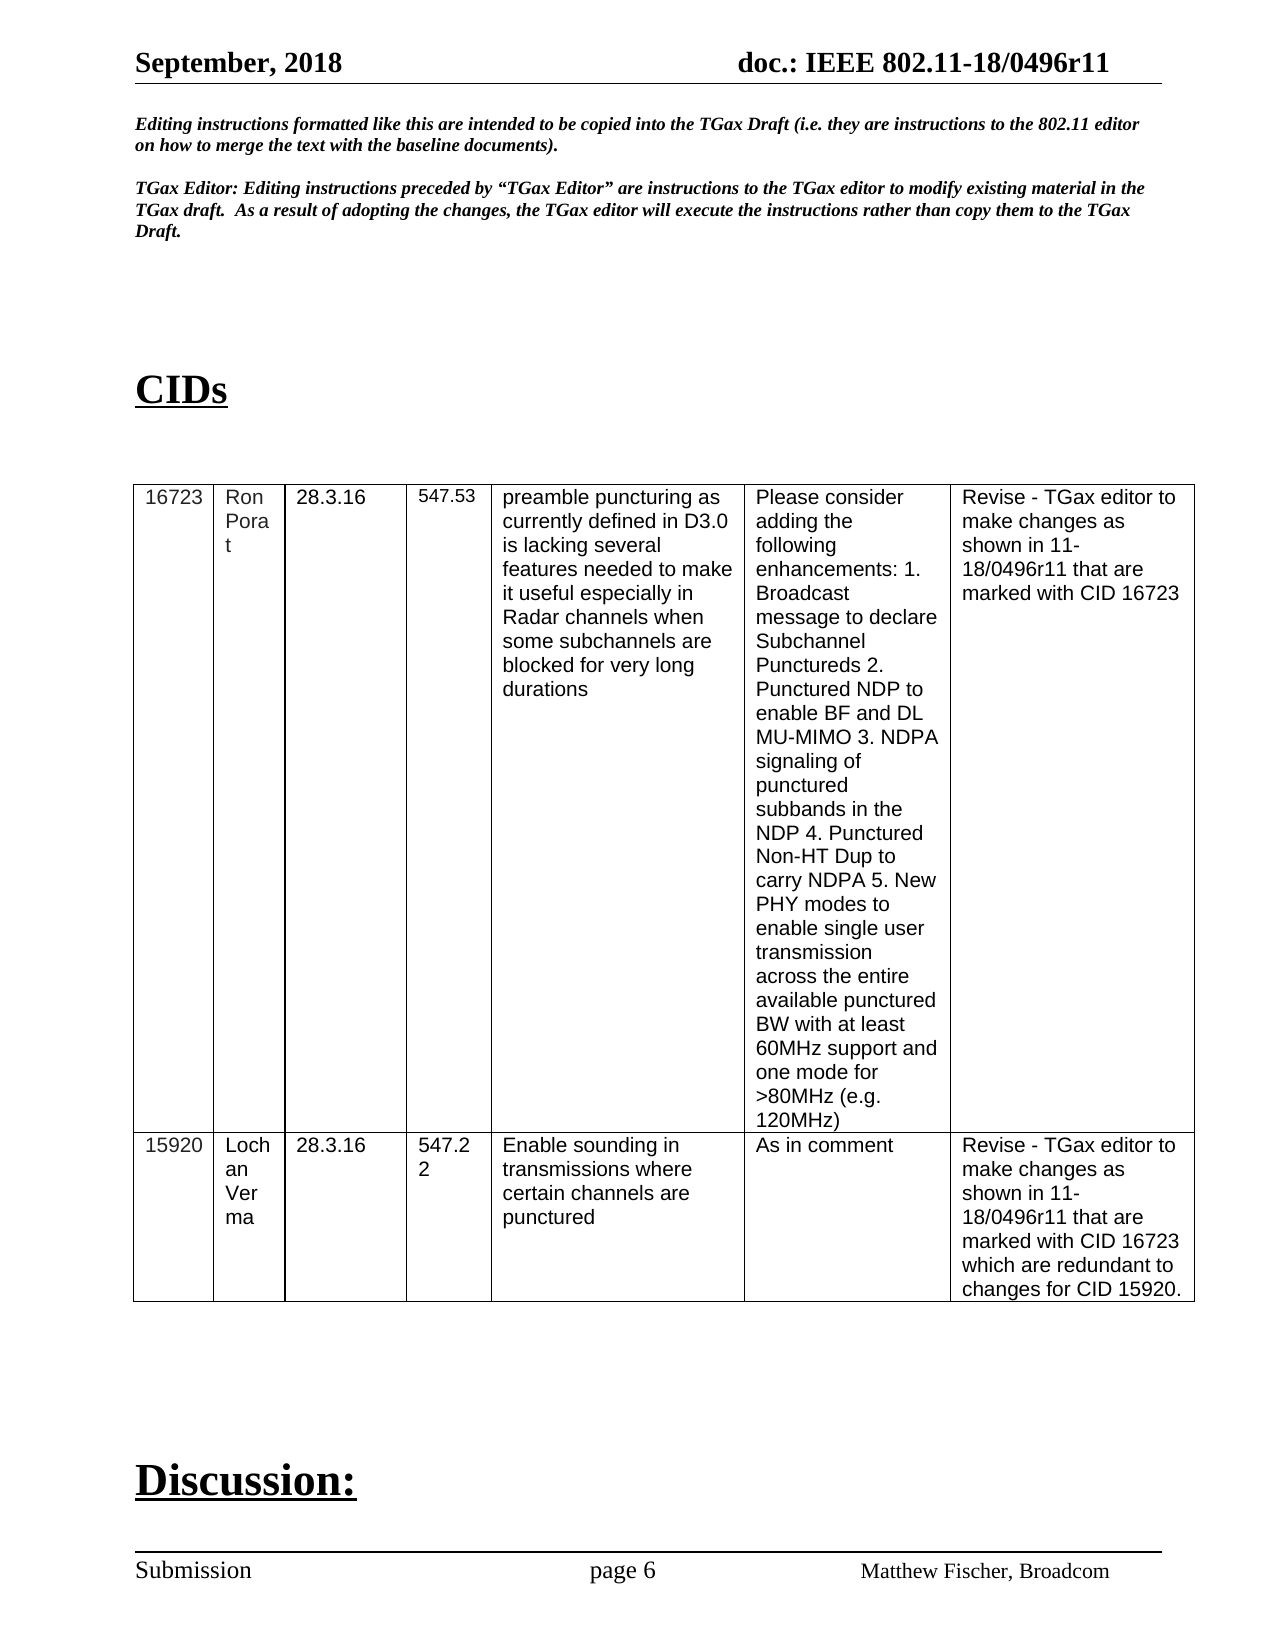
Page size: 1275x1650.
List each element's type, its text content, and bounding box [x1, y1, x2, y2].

text Discussion: [135, 1452, 1162, 1505]
table_cell 547.22 [407, 1133, 491, 1301]
table_header preamble puncturing as currently defined in D3.0 is lacking several features needed to make it useful especially in Radar channels when some subchannels are blocked for very long durations [492, 485, 744, 1132]
table_cell Lochan Verma [214, 1133, 284, 1301]
table_header 547.53 [407, 485, 491, 1132]
table_cell 15920 [134, 1133, 213, 1301]
table_header 16723 [134, 485, 213, 1132]
table_cell 28.3.16 [286, 1133, 406, 1301]
table_header Please consider adding the following enhancements: 1. Broadcast message to declare Subchannel Punctureds 2. Punctured NDP to enable BF and DL MU-MIMO 3. NDPA signaling of punctured subbands in the NDP 4. Punctured Non-HT Dup to carry NDPA 5. New PHY modes to enable single user transmission across the entire available punctured BW with at least 60MHz support and one mode for >80MHz (e.g. 120MHz) [745, 485, 950, 1132]
text Editing instructions formatted like this are intended to be copied into the TGax Draft (i.e. they are instructions to the 802.11 editor on how to merge the text with the baseline documents). [135, 112, 1162, 156]
table_cell Revise - TGax editor to make changes as shown in 11-18/0496r11 that are marked with CID 16723 which are redundant to changes for CID 15920. [951, 1133, 1194, 1301]
table_cell Enable sounding in transmissions where certain channels are punctured [492, 1133, 744, 1301]
text CIDs [135, 364, 1162, 412]
text TGax Editor: Editing instructions preceded by “TGax Editor” are instructions to the TGax editor to modify existing material in the TGax draft. As a result of adopting the changes, the TGax editor will execute the instructions rather than copy them to the TGax Draft. [135, 177, 1162, 242]
table_cell As in comment [745, 1133, 950, 1301]
table_header Revise - TGax editor to make changes as shown in 11-18/0496r11 that are marked with CID 16723 [951, 485, 1194, 1132]
table_header Ron Porat [214, 485, 284, 1132]
table_header 28.3.16 [286, 485, 406, 1132]
